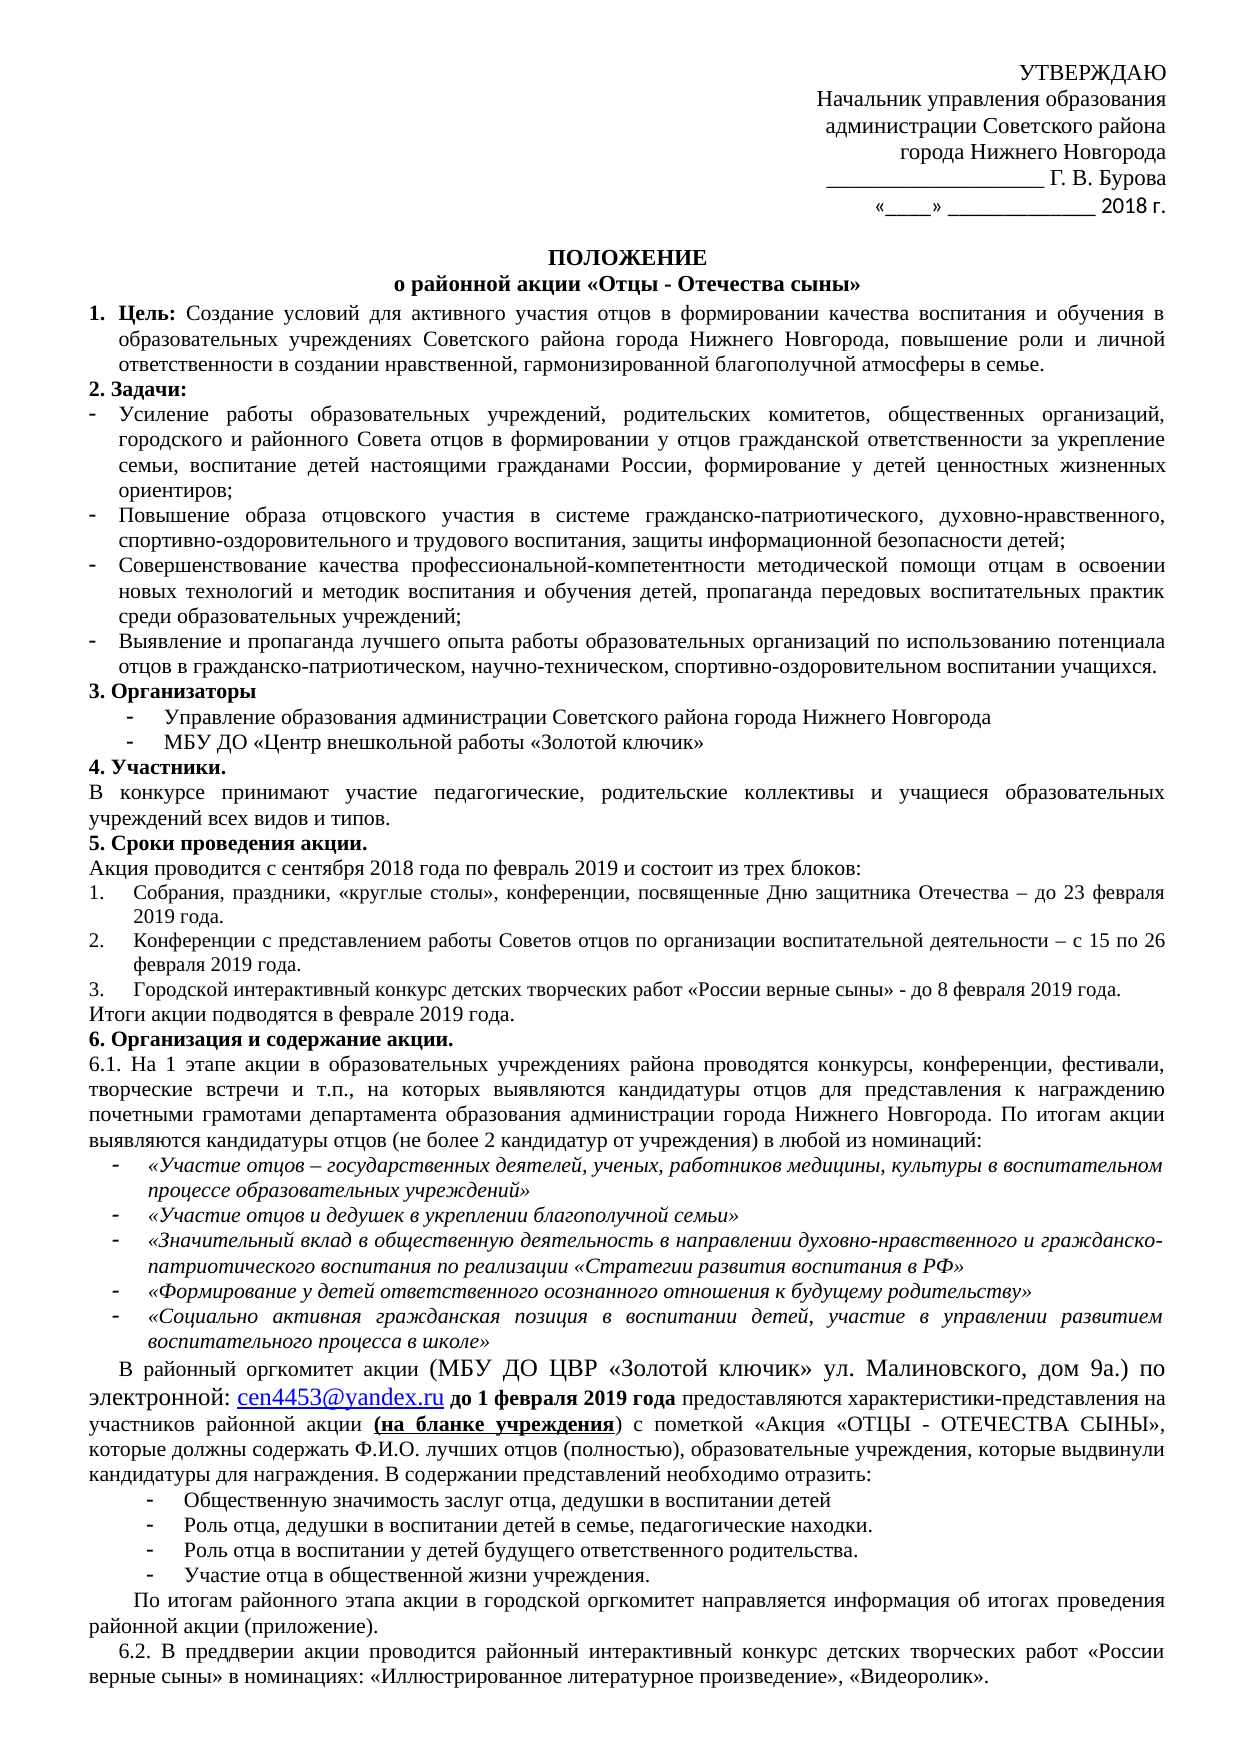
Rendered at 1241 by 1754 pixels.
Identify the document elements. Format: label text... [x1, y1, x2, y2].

list «Значительный вклад в общественную деятельность в направлении духовно-нравственного и гражданско-патриотического воспитания по реализации «Стратегии развития воспитания в РФ» [110, 1227, 1166, 1278]
list Выявление и пропаганда лучшего опыта работы образовательных организаций по использованию потенциала отцов в гражданско-патриотическом, научно-техническом, спортивно-оздоровительном воспитании учащихся. [89, 628, 1166, 678]
list Участие отца в общественной жизни учреждения. [146, 1562, 1166, 1587]
text 2. Задачи: [89, 376, 1166, 401]
text По итогам районного этапа акции в городской оргкомитет направляется информация об итогах проведения районной акции (приложение). [89, 1587, 1166, 1638]
list «Формирование у детей ответственного осознанного отношения к будущему родительству» [110, 1278, 1166, 1303]
text 6. Организация и содержание акции. [89, 1026, 1166, 1051]
list «Участие отцов – государственных деятелей, ученых, работников медицины, культуры в воспитательном процессе образовательных учреждений» [110, 1152, 1166, 1202]
list Цель: Создание условий для активного участия отцов в формировании качества воспитания и обучения в образовательных учреждениях Советского района города Нижнего Новгорода, повышение роли и личной ответственности в создании нравственной, гармонизированной благополучной атмосферы в семье. [89, 300, 1166, 376]
title Начальник управления образования [664, 85, 1166, 112]
list Общественную значимость заслуг отца, дедушки в воспитании детей [146, 1487, 1166, 1512]
title ___________________ Г. В. Бурова [664, 164, 1166, 191]
title УТВЕРЖДАЮ [664, 59, 1166, 85]
text «____» _____________ 2018 г. [664, 191, 1166, 219]
list Роль отца, дедушки в воспитании детей в семье, педагогические находки. [146, 1512, 1166, 1537]
text В конкурсе принимают участие педагогические, родительские коллективы и учащиеся образовательных учреждений всех видов и типов. [89, 779, 1166, 830]
list «Социально активная гражданская позиция в воспитании детей, участие в управлении развитием воспитательного процесса в школе» [110, 1303, 1166, 1353]
list Роль отца в воспитании у детей будущего ответственного родительства. [146, 1537, 1166, 1562]
list Собрания, праздники, «круглые столы», конференции, посвященные Дню защитника Отечества – до 23 февраля 2019 года. [89, 880, 1166, 928]
text 4. Участники. [89, 754, 1166, 779]
text 3. Организаторы [89, 678, 1166, 704]
text 6.2. В преддверии акции проводится районный интерактивный конкурс детских творческих работ «России верные сыны» в номинациях: «Иллюстрированное литературное произведение», «Видеоролик». [89, 1638, 1166, 1688]
list Городской интерактивный конкурс детских творческих работ «России верные сыны» - до 8 февраля 2019 года. [89, 976, 1166, 1001]
subtitle ПОЛОЖЕНИЕ [89, 244, 1166, 270]
list «Участие отцов и дедушек в укреплении благополучной семьи» [110, 1202, 1166, 1227]
list Конференции с представлением работы Советов отцов по организации воспитательной деятельности – с 15 по 26 февраля 2019 года. [89, 928, 1166, 976]
title города Нижнего Новгорода [664, 138, 1166, 164]
list МБУ ДО «Центр внешкольной работы «Золотой ключик» [126, 729, 1166, 754]
list Усиление работы образовательных учреждений, родительских комитетов, общественных организаций, городского и районного Совета отцов в формировании у отцов гражданской ответственности за укрепление семьи, воспитание детей настоящими гражданами России, формирование у детей ценностных жизненных ориентиров; [89, 401, 1166, 502]
text 5. Сроки проведения акции. [89, 830, 1166, 855]
text Итоги акции подводятся в феврале 2019 года. [89, 1001, 1166, 1026]
text 6.1. На 1 этапе акции в образовательных учреждениях района проводятся конкурсы, конференции, фестивали, творческие встречи и т.п., на которых выявляются кандидатуры отцов для представления к награждению почетными грамотами департамента образования администрации города Нижнего Новгорода. По итогам акции выявляются кандидатуры отцов (не более 2 кандидатур от учреждения) в любой из номинаций: [89, 1051, 1166, 1152]
list Повышение образа отцовского участия в системе гражданско-патриотического, духовно-нравственного, спортивно-оздоровительного и трудового воспитания, защиты информационной безопасности детей; [89, 502, 1166, 552]
text о районной акции «Отцы - Отечества сыны» [89, 270, 1166, 297]
text Акция проводится с сентября 2018 года по февраль 2019 и состоит из трех блоков: [89, 855, 1166, 880]
list Совершенствование качества профессиональной-компетентности методической помощи отцам в освоении новых технологий и методик воспитания и обучения детей, пропаганда передовых воспитательных практик среди образовательных учреждений; [89, 552, 1166, 628]
text В районный оргкомитет акции (МБУ ДО ЦВР «Золотой ключик» ул. Малиновского, дом 9а.) по электронной: cen4453@yandex.ru до 1 февраля 2019 года предоставляются характеристики-представления на участников районной акции (на бланке учреждения) с пометкой «Акция «ОТЦЫ - ОТЕЧЕСТВА СЫНЫ», которые должны содержать Ф.И.О. лучших отцов (полностью), образовательные учреждения, которые выдвинули кандидатуры для награждения. В содержании представлений необходимо отразить: [89, 1353, 1166, 1487]
title администрации Советского района [664, 112, 1166, 138]
list Управление образования администрации Советского района города Нижнего Новгорода [126, 704, 1166, 729]
